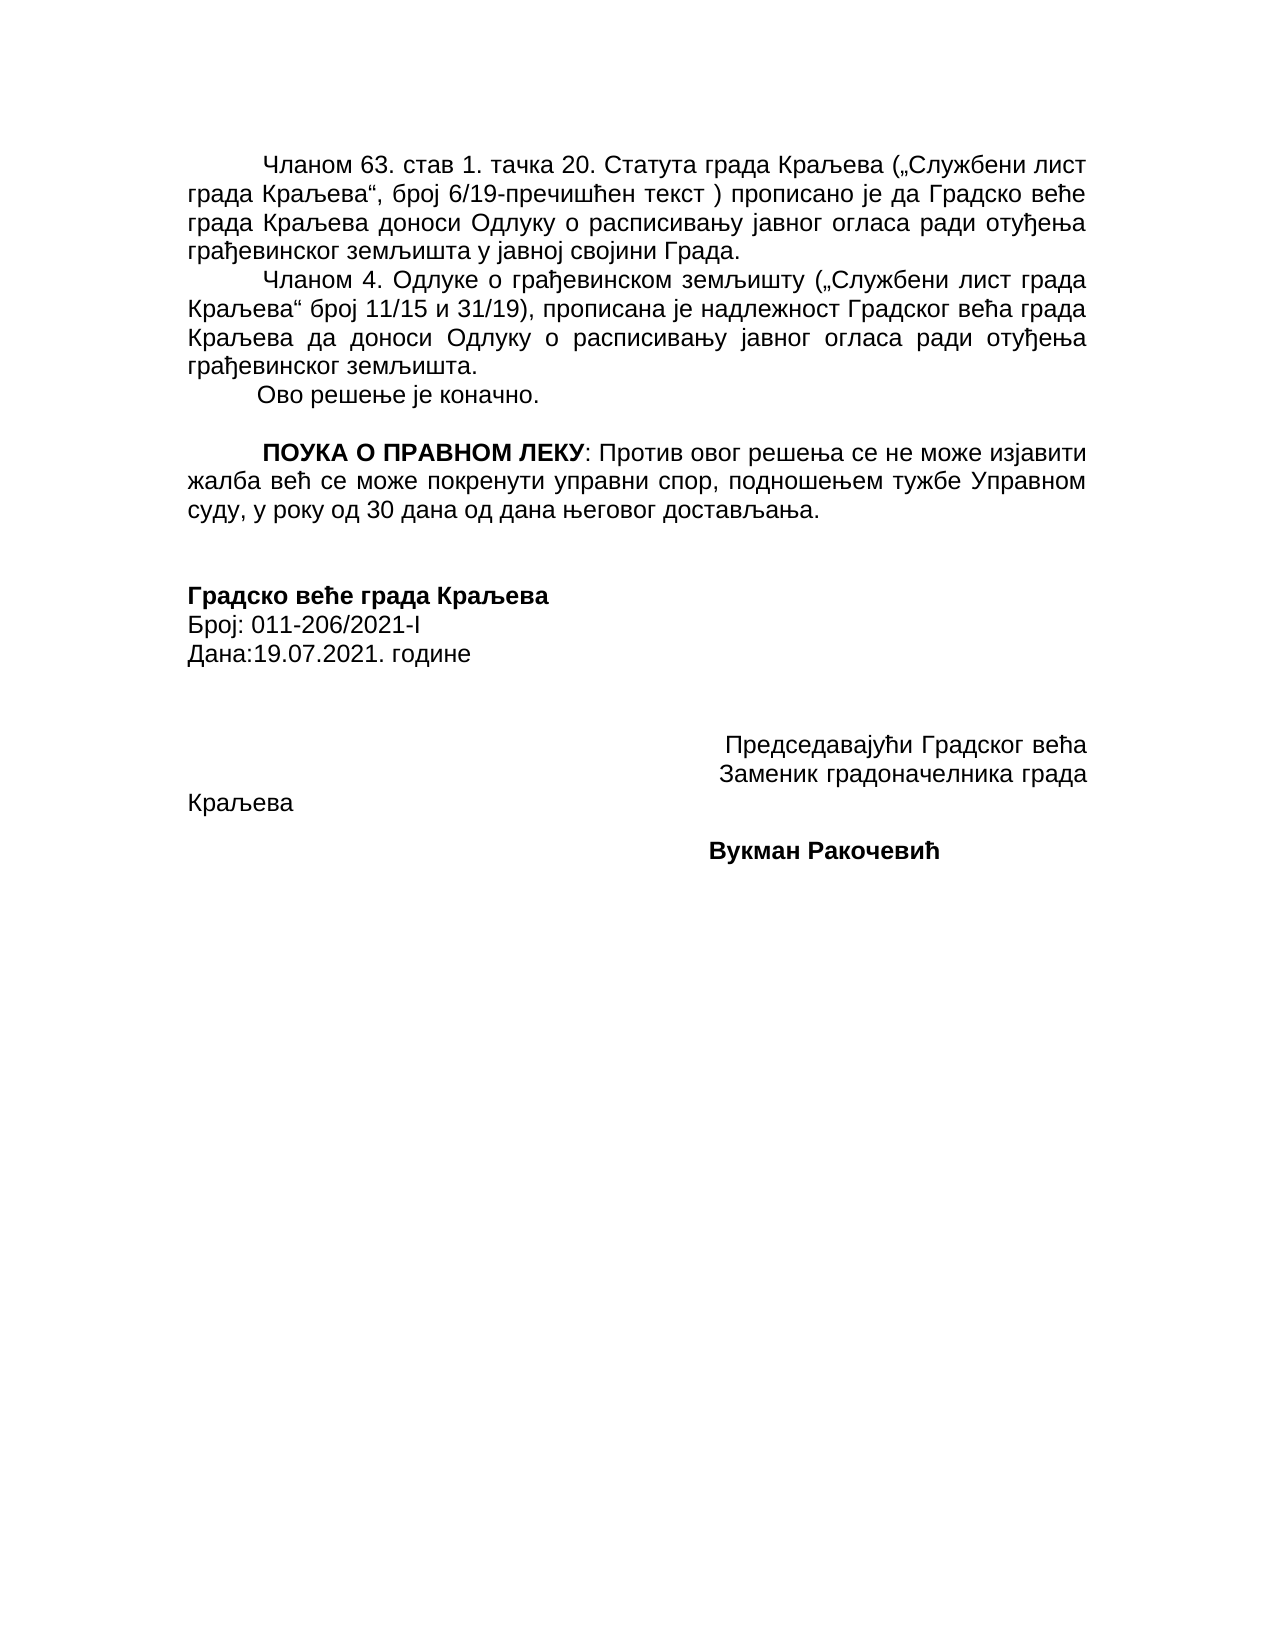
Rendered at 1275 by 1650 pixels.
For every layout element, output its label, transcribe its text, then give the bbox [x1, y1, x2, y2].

text Чланом 63. став 1. тачка 20. Статута града Краљева („Службени лист града Краљева“, број 6/19-пречишћен текст ) прописано је да Градско веће града Краљева доноси Одлуку о расписивању јавног огласа ради отуђења грађевинског земљишта у јавној својини Града. [187, 150, 1087, 265]
text Председавајући Градског већа Заменик градоначелника града Краљева [187, 730, 1087, 817]
text Дана:19.07.2021. године [187, 639, 1087, 667]
text Број: 011-206/2021-І [187, 610, 1087, 639]
text Вукман Ракочевић [187, 836, 1087, 864]
text ПОУКА О ПРАВНОМ ЛЕКУ: Против овог решења се не може изјавити жалба већ се може покренути управни спор, подношењем тужбе Управном суду, у року од 30 дана од дана његовог достављања. [187, 437, 1087, 524]
text Чланом 4. Одлуке о грађевинском земљишту („Службени лист града Краљева“ број 11/15 и 31/19), прописана је надлежност Градског већа града Краљева да доноси Одлуку о расписивању јавног огласа ради отуђења грађевинског земљишта. [187, 265, 1087, 380]
text Градско веће града Краљева [187, 581, 1087, 610]
text Ово решење је коначно. [187, 380, 1087, 409]
